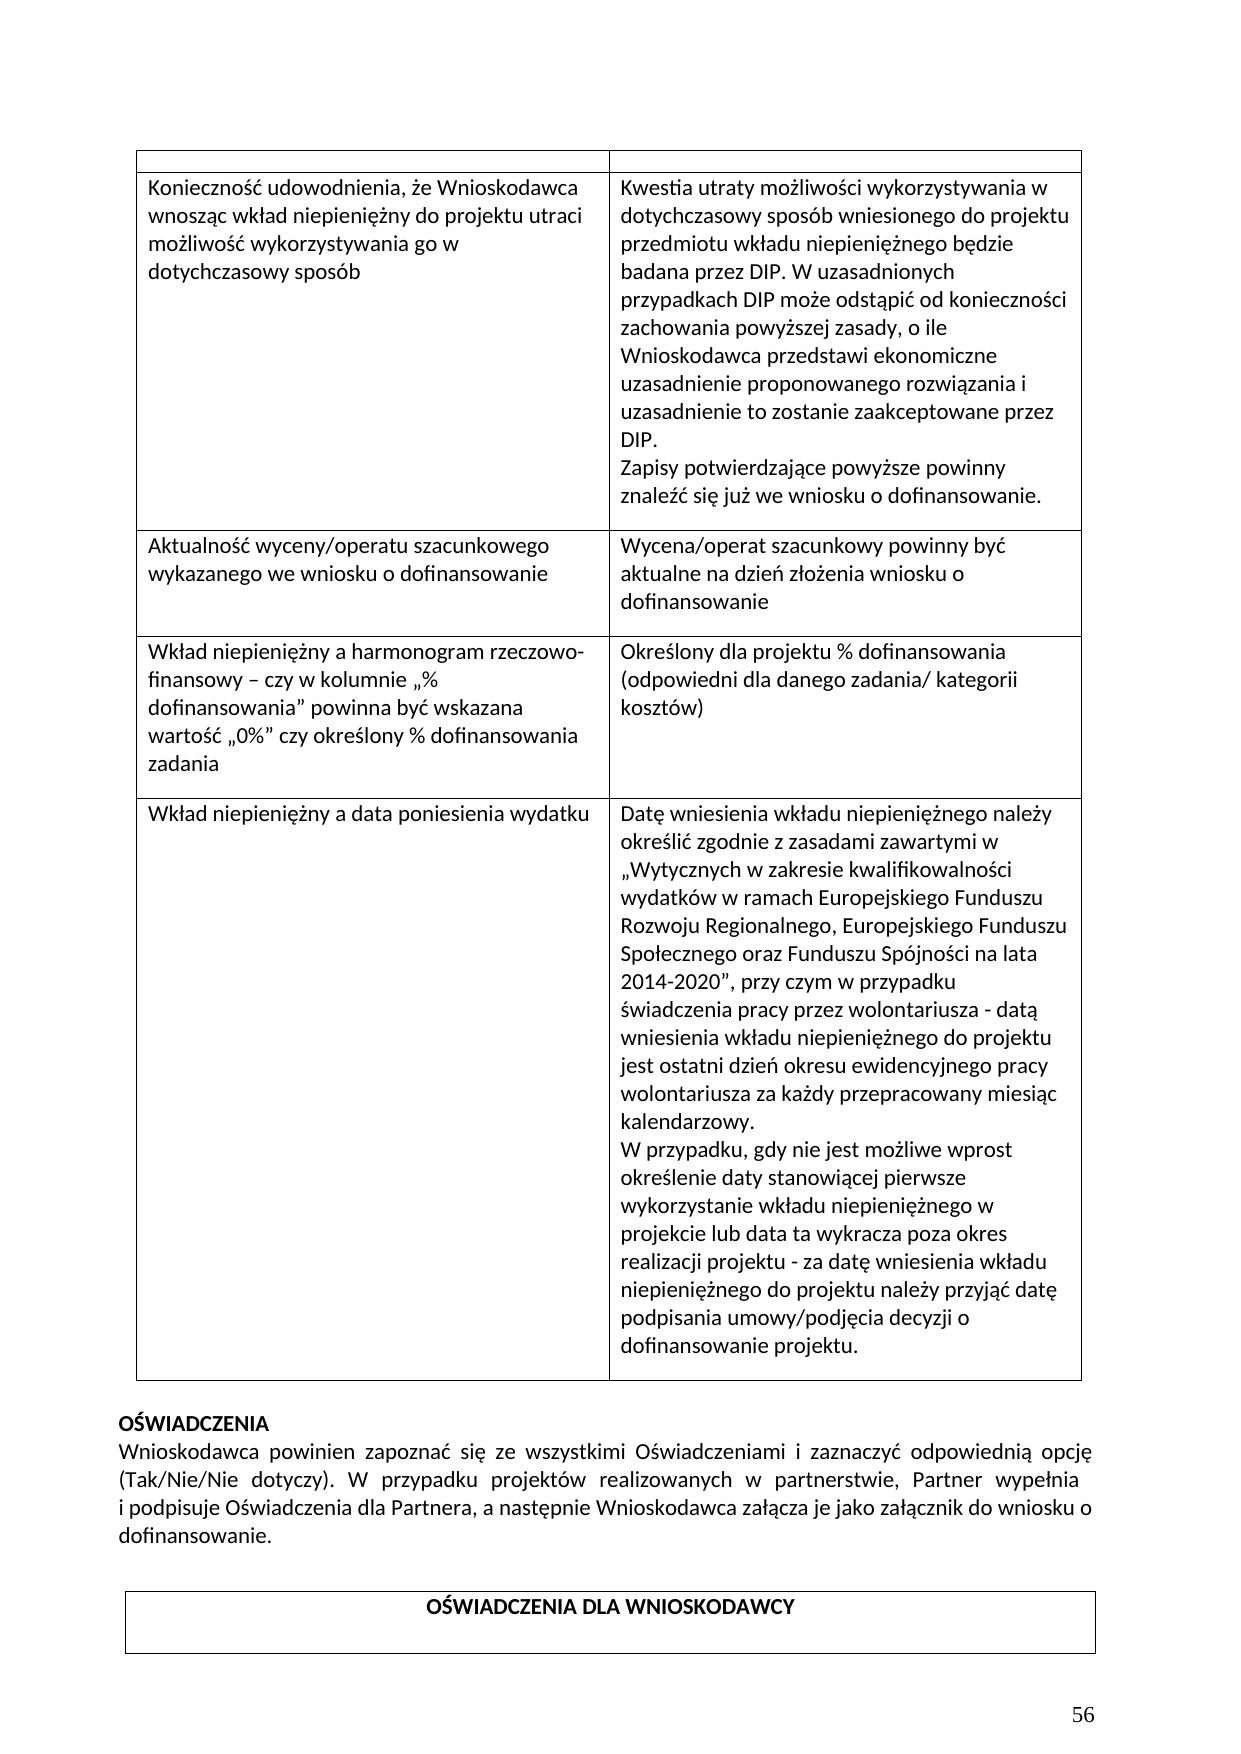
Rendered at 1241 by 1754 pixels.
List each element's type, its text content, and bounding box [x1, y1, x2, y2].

table_cell Wycena/operat szacunkowy powinny być aktualne na dzień złożenia wniosku o dofinansowanie [610, 531, 1081, 636]
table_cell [137, 151, 609, 172]
text Wnioskodawca powinien zapoznać się ze wszystkimi Oświadczeniami i zaznaczyć odpowiednią opcję (Tak/Nie/Nie dotyczy). W przypadku projektów realizowanych w partnerstwie, Partner wypełnia i podpisuje Oświadczenia dla Partnera, a następnie Wnioskodawca załącza je jako załącznik do wniosku o dofinansowanie. [118, 1437, 1094, 1549]
table_cell Konieczność udowodnienia, że Wnioskodawca wnosząc wkład niepieniężny do projektu utraci możliwość wykorzystywania go w dotychczasowy sposób [137, 173, 609, 530]
text OŚWIADCZENIA [118, 1409, 1094, 1437]
table_cell Wkład niepieniężny a data poniesienia wydatku [137, 799, 609, 1380]
table_cell Datę wniesienia wkładu niepieniężnego należy określić zgodnie z zasadami zawartymi w „Wytycznych w zakresie kwalifikowalności wydatków w ramach Europejskiego Funduszu Rozwoju Regionalnego, Europejskiego Funduszu Społecznego oraz Funduszu Spójności na lata 2014-2020”, przy czym w przypadku świadczenia pracy przez wolontariusza - datą wniesienia wkładu niepieniężnego do projektu jest ostatni dzień okresu ewidencyjnego pracy wolontariusza za każdy przepracowany miesiąc kalendarzowy. W przypadku, gdy nie jest możliwe wprost określenie daty stanowiącej pierwsze wykorzystanie wkładu niepieniężnego w projekcie lub data ta wykracza poza okres realizacji projektu - za datę wniesienia wkładu niepieniężnego do projektu należy przyjąć datę podpisania umowy/podjęcia decyzji o dofinansowanie projektu. [610, 799, 1081, 1380]
table_header OŚWIADCZENIA DLA WNIOSKODAWCY [126, 1592, 1095, 1653]
table_cell Wkład niepieniężny a harmonogram rzeczowo-finansowy – czy w kolumnie „% dofinansowania” powinna być wskazana wartość „0%” czy określony % dofinansowania zadania [137, 637, 609, 798]
table_cell Określony dla projektu % dofinansowania (odpowiedni dla danego zadania/ kategorii kosztów) [610, 637, 1081, 798]
table_cell Kwestia utraty możliwości wykorzystywania w dotychczasowy sposób wniesionego do projektu przedmiotu wkładu niepieniężnego będzie badana przez DIP. W uzasadnionych przypadkach DIP może odstąpić od konieczności zachowania powyższej zasady, o ile Wnioskodawca przedstawi ekonomiczne uzasadnienie proponowanego rozwiązania i uzasadnienie to zostanie zaakceptowane przez DIP. Zapisy potwierdzające powyższe powinny znaleźć się już we wniosku o dofinansowanie. [610, 173, 1081, 530]
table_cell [610, 151, 1081, 172]
table_cell Aktualność wyceny/operatu szacunkowego wykazanego we wniosku o dofinansowanie [137, 531, 609, 636]
